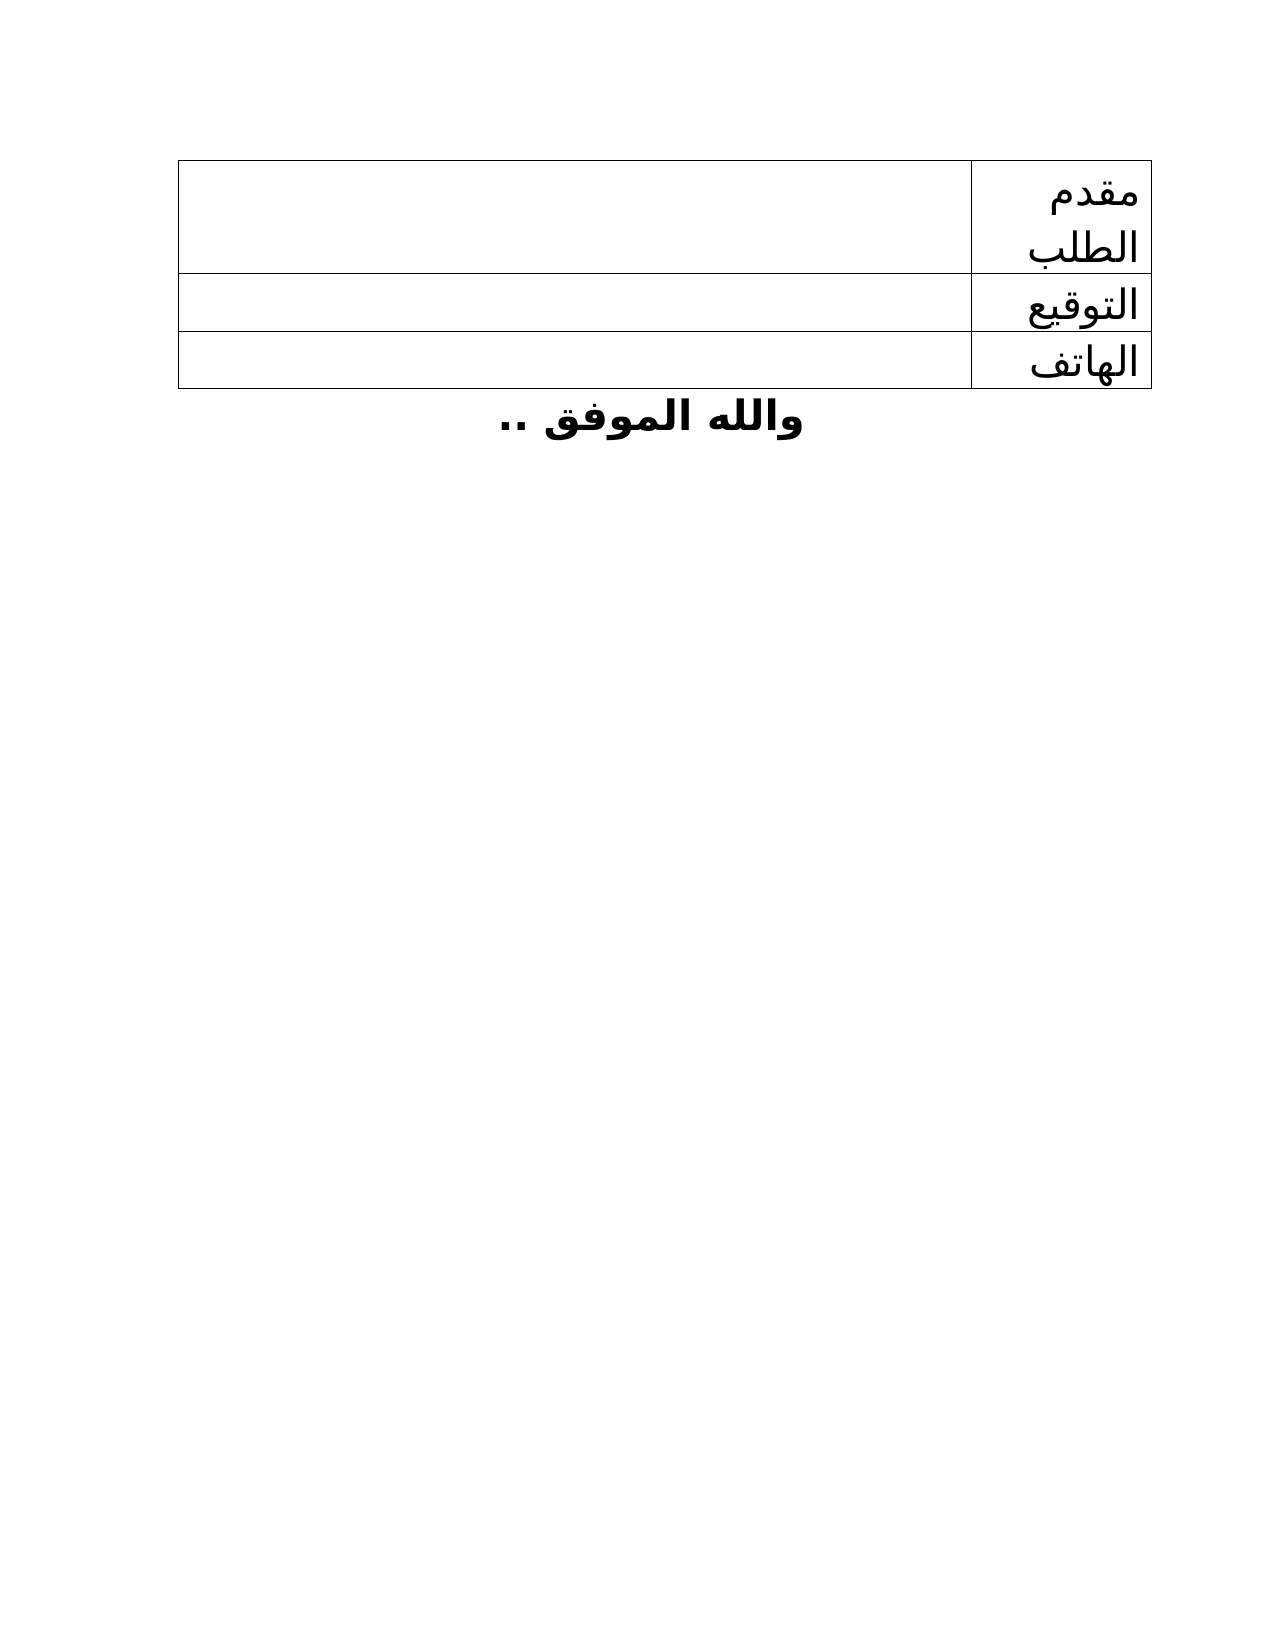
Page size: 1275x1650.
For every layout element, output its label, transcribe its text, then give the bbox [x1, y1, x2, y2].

table_cell [179, 332, 971, 388]
table_header مقدم الطلب [972, 161, 1151, 273]
table_header [179, 161, 971, 273]
table_cell [179, 274, 971, 331]
text والله الموفق .. [177, 389, 1125, 441]
table_cell التوقيع [972, 274, 1151, 331]
table_cell الهاتف [972, 332, 1151, 388]
